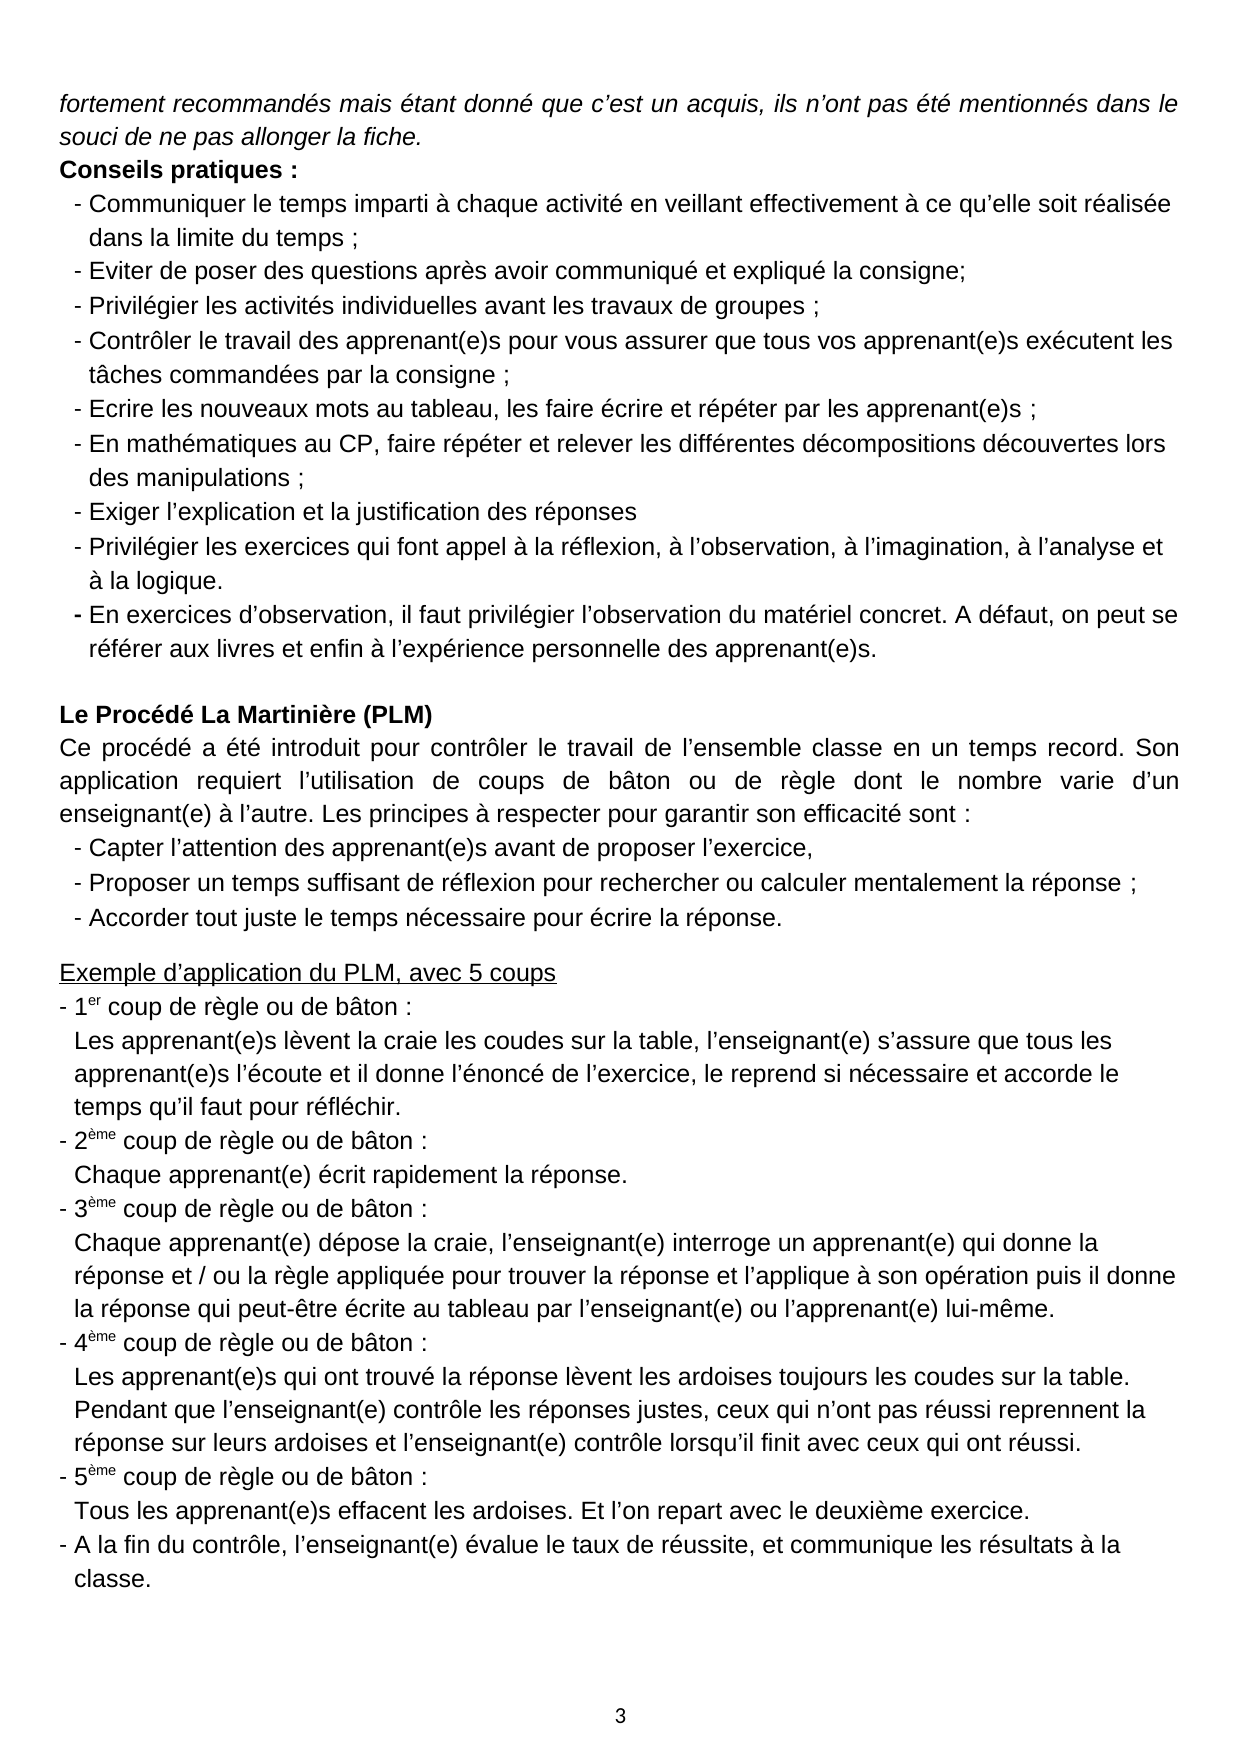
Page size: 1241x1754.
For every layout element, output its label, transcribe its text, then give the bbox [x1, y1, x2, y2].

list 4ème coup de règle ou de bâton : [59, 1327, 1181, 1357]
list Eviter de poser des questions après avoir communiqué et expliqué la consigne; [74, 256, 1181, 286]
list En exercices d’observation, il faut privilégier l’observation du matériel concret. A défaut, on peut se référer aux livres et enfin à l’expérience personnelle des apprenant(e)s. [74, 599, 1181, 662]
list Contrôler le travail des apprenant(e)s pour vous assurer que tous vos apprenant(e)s exécutent les tâches commandées par la consigne ; [74, 326, 1181, 389]
text Exemple d’application du PLM, avec 5 coups [59, 958, 1181, 986]
text Conseils pratiques : [59, 155, 1181, 183]
list Accorder tout juste le temps nécessaire pour écrire la réponse. [74, 902, 1181, 932]
list 1er coup de règle ou de bâton : [59, 991, 1181, 1021]
list Chaque apprenant(e) dépose la craie, l’enseignant(e) interroge un apprenant(e) qui donne la réponse et / ou la règle appliquée pour trouver la réponse et l’applique à son opération puis il donne la réponse qui peut-être écrite au tableau par l’enseignant(e) ou l’apprenant(e) lui-même. [74, 1228, 1181, 1323]
list En mathématiques au CP, faire répéter et relever les différentes décompositions découvertes lors des manipulations ; [74, 428, 1181, 492]
list A la fin du contrôle, l’enseignant(e) évalue le taux de réussite, et communique les résultats à la classe. [59, 1529, 1181, 1592]
text Le Procédé La Martinière (PLM) [59, 700, 1181, 728]
list Ecrire les nouveaux mots au tableau, les faire écrire et répéter par les apprenant(e)s ; [74, 393, 1181, 424]
list Tous les apprenant(e)s effacent les ardoises. Et l’on repart avec le deuxième exercice. [74, 1496, 1181, 1525]
list Privilégier les activités individuelles avant les travaux de groupes ; [74, 291, 1181, 321]
list Exiger l’explication et la justification des réponses [74, 496, 1181, 527]
list Chaque apprenant(e) écrit rapidement la réponse. [74, 1160, 1181, 1188]
list Communiquer le temps imparti à chaque activité en veillant effectivement à ce qu’elle soit réalisée dans la limite du temps ; [74, 188, 1181, 251]
list 5ème coup de règle ou de bâton : [59, 1461, 1181, 1491]
list 3ème coup de règle ou de bâton : [59, 1193, 1181, 1223]
list Les apprenant(e)s lèvent la craie les coudes sur la table, l’enseignant(e) s’assure que tous les apprenant(e)s l’écoute et il donne l’énoncé de l’exercice, le reprend si nécessaire et accorde le temps qu’il faut pour réfléchir. [74, 1026, 1181, 1121]
list Proposer un temps suffisant de réflexion pour rechercher ou calculer mentalement la réponse ; [74, 867, 1181, 897]
list Capter l’attention des apprenant(e)s avant de proposer l’exercice, [74, 832, 1181, 862]
list Les apprenant(e)s qui ont trouvé la réponse lèvent les ardoises toujours les coudes sur la table. Pendant que l’enseignant(e) contrôle les réponses justes, ceux qui n’ont pas réussi reprennent la réponse sur leurs ardoises et l’enseignant(e) contrôle lorsqu’il finit avec ceux qui ont réussi. [74, 1362, 1181, 1457]
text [59, 89, 1181, 150]
list Privilégier les exercices qui font appel à la réflexion, à l’observation, à l’imagination, à l’analyse et à la logique. [74, 531, 1181, 595]
list 2ème coup de règle ou de bâton : [59, 1125, 1181, 1155]
text Ce procédé a été introduit pour contrôler le travail de l’ensemble classe en un temps record. Son application requiert l’utilisation de coups de bâton ou de règle dont le nombre varie d’un enseignant(e) à l’autre. Les principes à respecter pour garantir son efficacité sont : [59, 733, 1181, 828]
